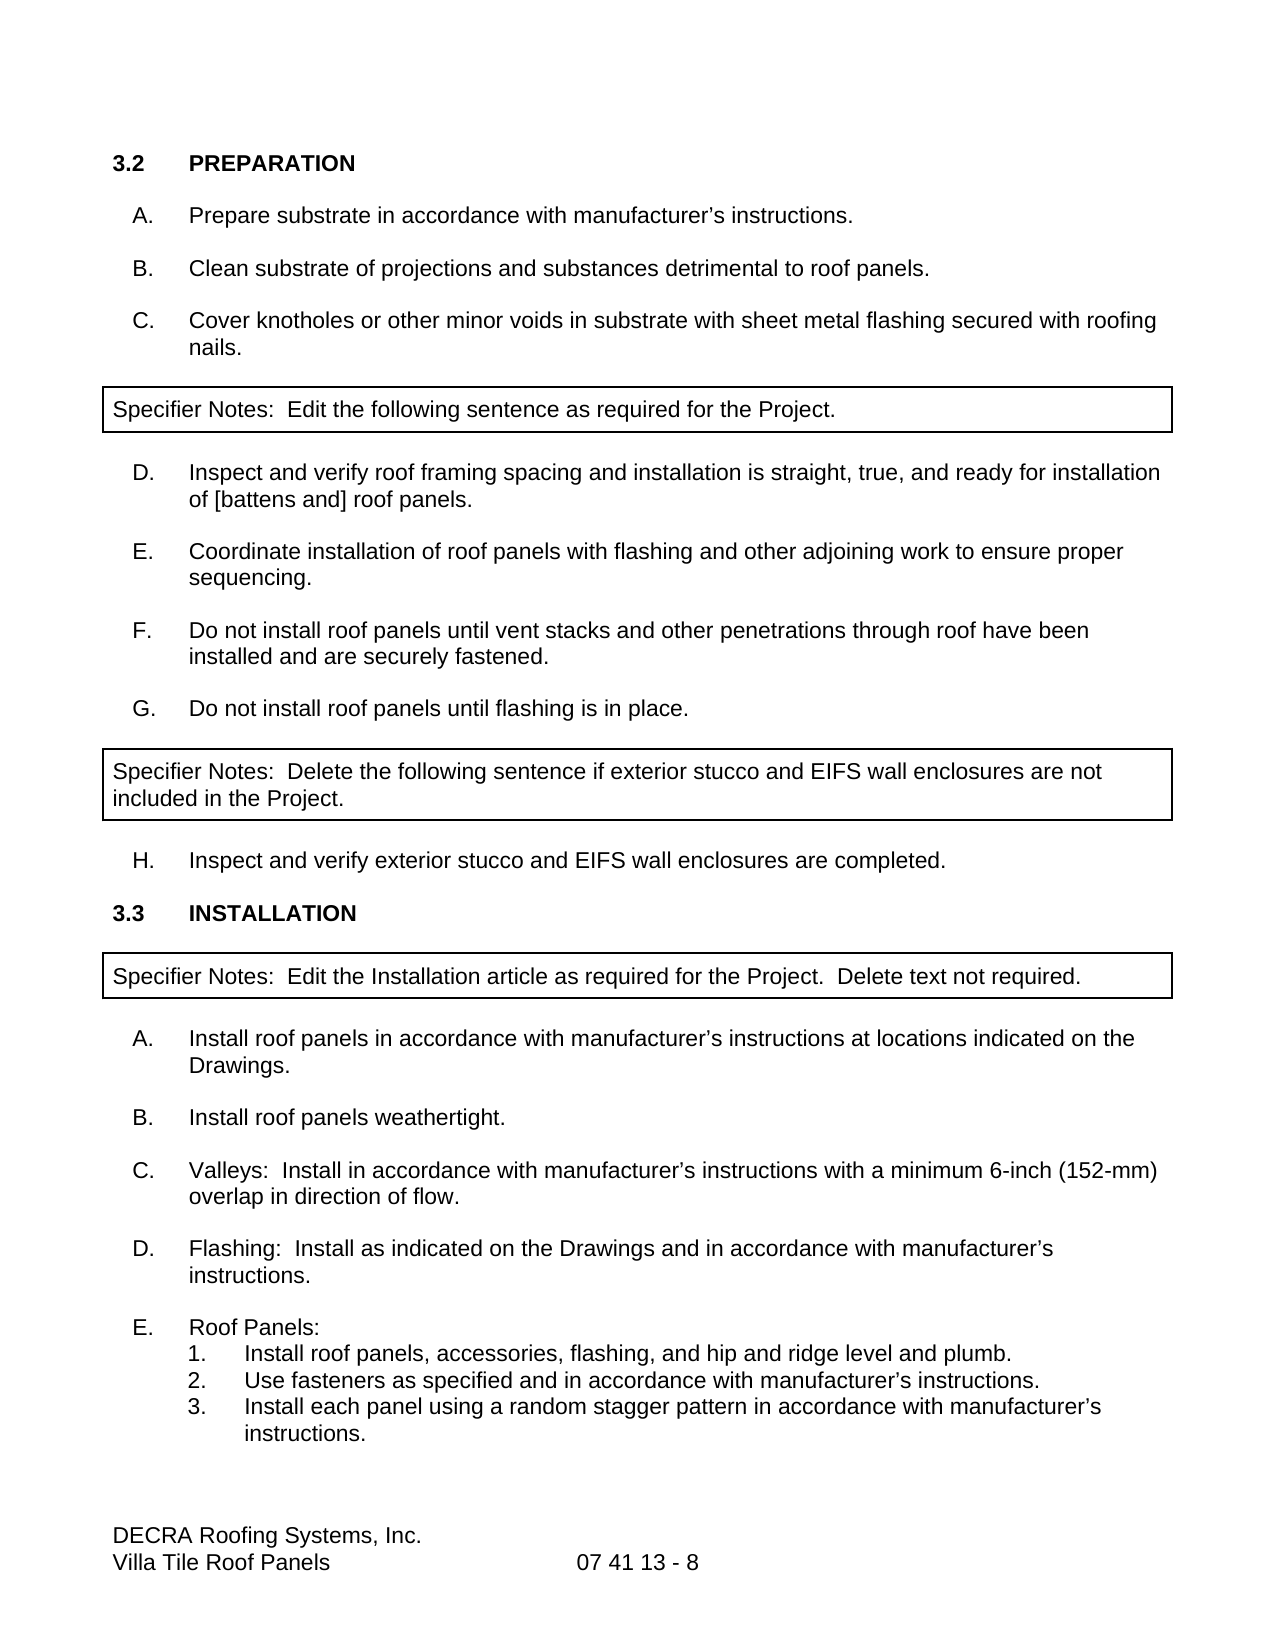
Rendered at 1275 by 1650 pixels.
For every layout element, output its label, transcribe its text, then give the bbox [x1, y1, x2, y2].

subtitle Do not install roof panels until vent stacks and other penetrations through roof have been installed and are securely fastened. [132, 617, 1162, 669]
subtitle Install roof panels weathertight. [132, 1104, 1162, 1131]
subtitle Use fasteners as specified and in accordance with manufacturer’s instructions. [187, 1367, 1162, 1393]
subtitle Inspect and verify exterior stucco and EIFS wall enclosures are completed. [132, 847, 1162, 874]
subtitle Valleys: Install in accordance with manufacturer’s instructions with a minimum 6-inch (152-mm) overlap in direction of flow. [132, 1157, 1162, 1209]
subtitle PREPARATION [112, 150, 1162, 176]
text Specifier Notes: Edit the Installation article as required for the Project. Delete text not required. [104, 954, 1171, 997]
subtitle Inspect and verify roof framing spacing and installation is straight, true, and ready for installation of [battens and] roof panels. [132, 459, 1162, 512]
subtitle Roof Panels: [132, 1314, 1162, 1340]
subtitle Install each panel using a random stagger pattern in accordance with manufacturer’s instructions. [187, 1393, 1162, 1446]
subtitle Do not install roof panels until flashing is in place. [132, 695, 1162, 722]
subtitle Flashing: Install as indicated on the Drawings and in accordance with manufacturer’s instructions. [132, 1235, 1162, 1288]
subtitle Clean substrate of projections and substances detrimental to roof panels. [132, 255, 1162, 281]
text Specifier Notes: Edit the following sentence as required for the Project. [104, 388, 1171, 431]
subtitle INSTALLATION [112, 900, 1162, 926]
subtitle Coordinate installation of roof panels with flashing and other adjoining work to ensure proper sequencing. [132, 538, 1162, 591]
text Specifier Notes: Delete the following sentence if exterior stucco and EIFS wall enclosures are not included in the Project. [104, 750, 1171, 819]
subtitle Cover knotholes or other minor voids in substrate with sheet metal flashing secured with roofing nails. [132, 307, 1162, 360]
subtitle Install roof panels in accordance with manufacturer’s instructions at locations indicated on the Drawings. [132, 1025, 1162, 1078]
subtitle Prepare substrate in accordance with manufacturer’s instructions. [132, 202, 1162, 229]
subtitle Install roof panels, accessories, flashing, and hip and ridge level and plumb. [187, 1340, 1162, 1367]
